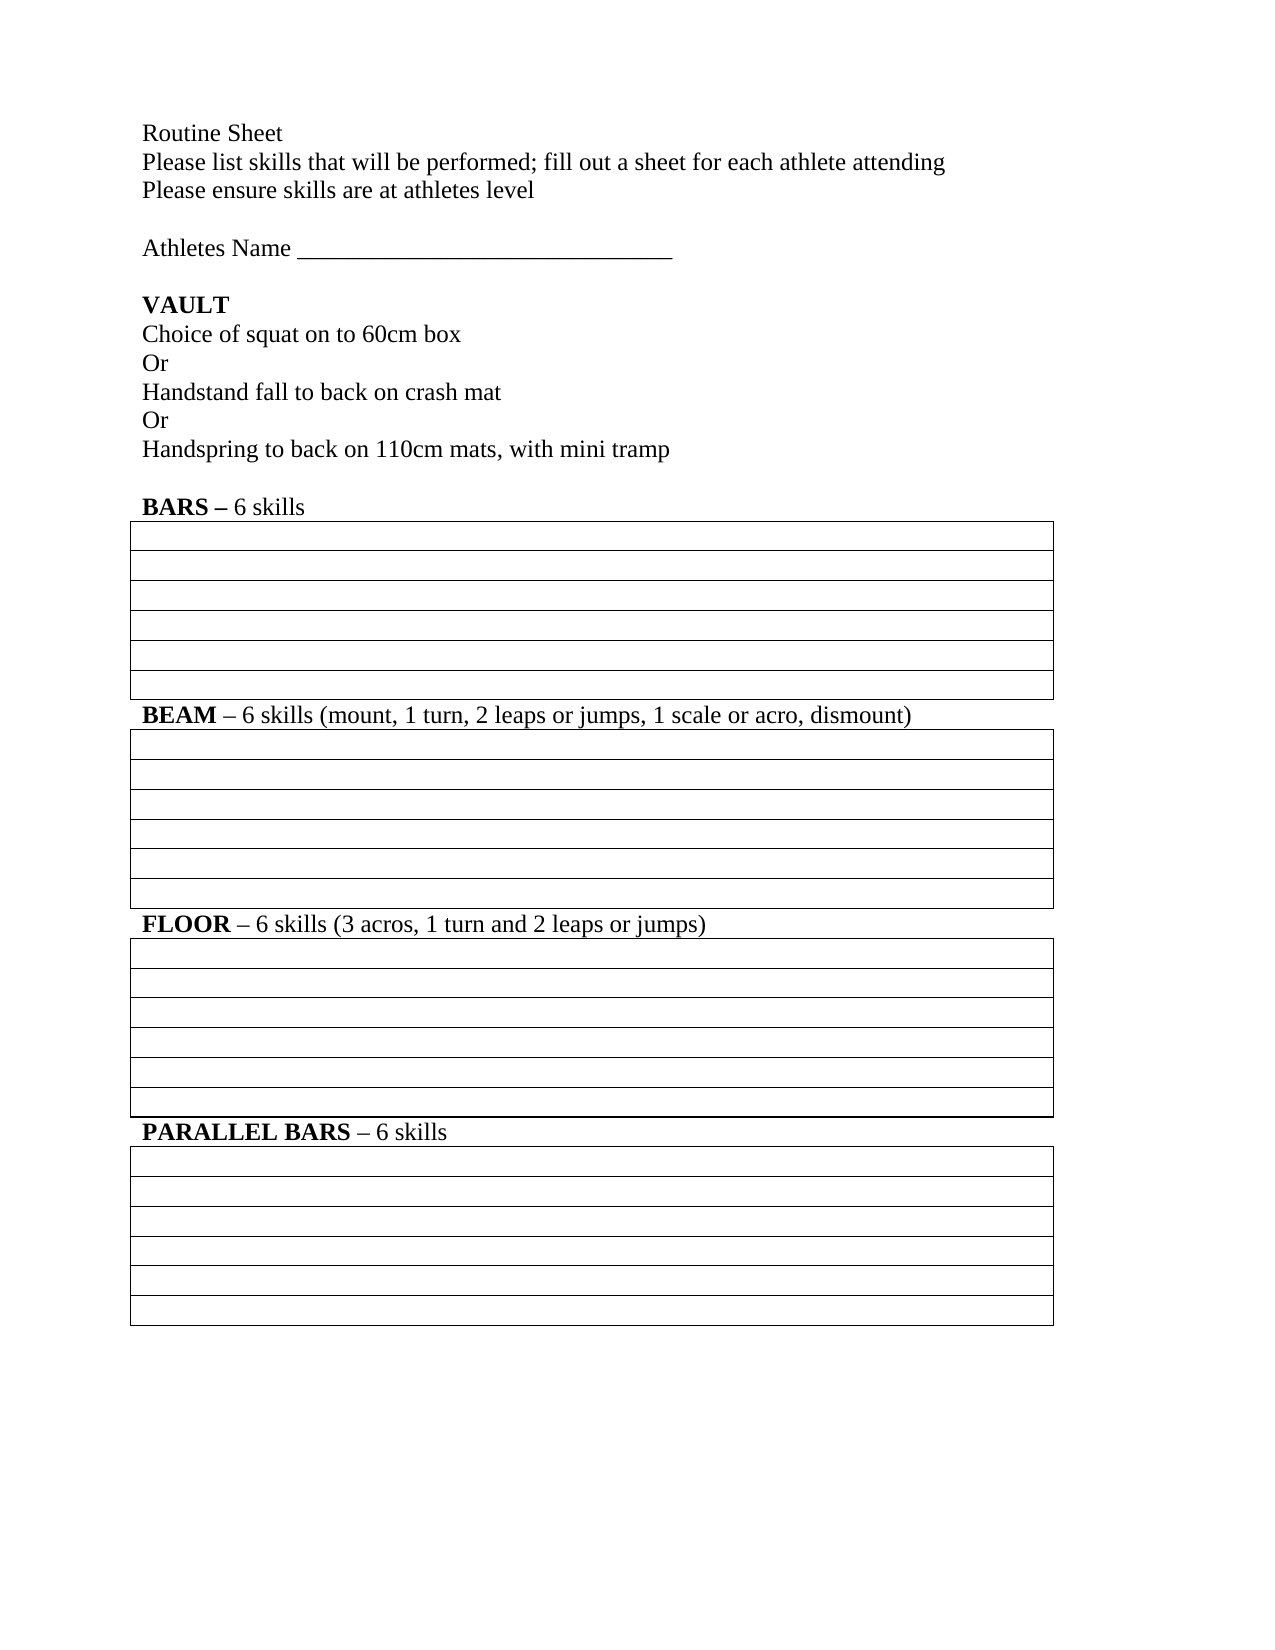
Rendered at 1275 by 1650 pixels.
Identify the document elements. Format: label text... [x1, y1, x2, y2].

table_cell [131, 1266, 1053, 1295]
table_cell [131, 1237, 1053, 1265]
table_header [131, 730, 1053, 759]
table_cell [131, 1058, 1053, 1087]
table_cell [131, 1028, 1053, 1057]
table_cell [131, 760, 1053, 789]
text Choice of squat on to 60cm box [142, 319, 1127, 348]
text VAULT [142, 291, 1127, 319]
table_header [131, 1147, 1053, 1176]
table_cell [131, 641, 1053, 669]
table_cell [131, 611, 1053, 640]
text Handstand fall to back on crash mat [142, 377, 1127, 406]
text Athletes Name ______________________________ [142, 233, 1127, 262]
table_cell [131, 581, 1053, 610]
table_cell [131, 998, 1053, 1027]
text Please ensure skills are at athletes level [142, 176, 1127, 204]
text BARS – 6 skills [142, 492, 1127, 521]
text Or [142, 406, 1127, 434]
table_cell [131, 1207, 1053, 1236]
table_cell [131, 1177, 1053, 1206]
table_cell [131, 671, 1053, 699]
text PARALLEL BARS – 6 skills [142, 1117, 1127, 1146]
table_cell [131, 969, 1053, 997]
table_header [131, 522, 1053, 550]
text Handspring to back on 110cm mats, with mini tramp [142, 434, 1127, 463]
table_cell [131, 1088, 1053, 1116]
text Or [142, 348, 1127, 377]
table_cell [131, 820, 1053, 848]
table_header [131, 939, 1053, 967]
text Please list skills that will be performed; fill out a sheet for each athlete attending [142, 147, 1127, 176]
table_cell [131, 790, 1053, 818]
table_cell [131, 551, 1053, 580]
text FLOOR – 6 skills (3 acros, 1 turn and 2 leaps or jumps) [142, 909, 1127, 938]
table_cell [131, 849, 1053, 878]
table_cell [131, 1296, 1053, 1325]
text BEAM – 6 skills (mount, 1 turn, 2 leaps or jumps, 1 scale or acro, dismount) [142, 700, 1127, 729]
text Routine Sheet [142, 118, 1127, 147]
table_cell [131, 879, 1053, 908]
